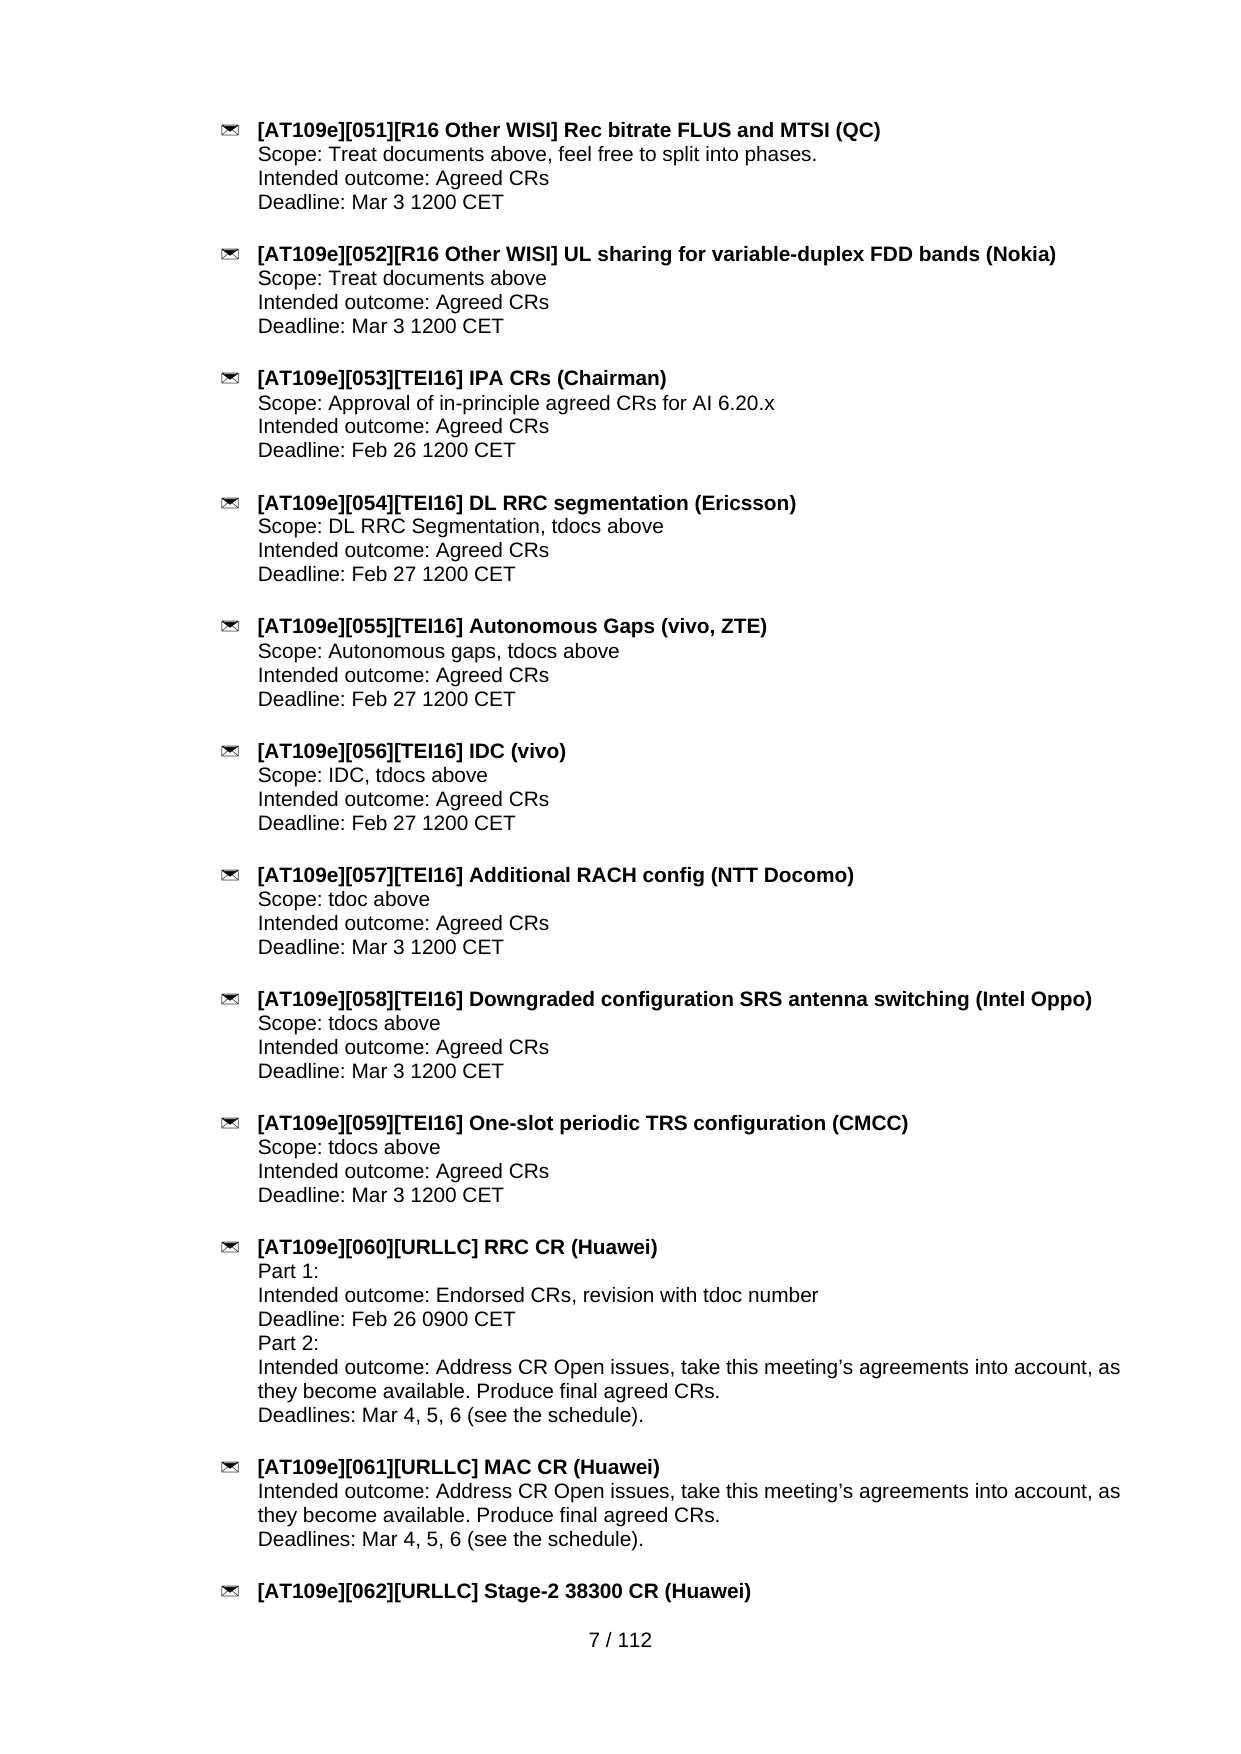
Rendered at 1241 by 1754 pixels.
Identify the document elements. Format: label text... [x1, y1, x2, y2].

text Deadline: Feb 27 1200 CET [220, 810, 1152, 834]
text [AT109e][054][TEI16] DL RRC segmentation (Ericsson) [220, 490, 1152, 514]
text [AT109e][061][URLLC] MAC CR (Huawei) [220, 1454, 1152, 1479]
text Deadline: Feb 27 1200 CET [220, 686, 1152, 710]
text Deadline: Feb 27 1200 CET [220, 562, 1152, 586]
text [220, 1527, 1152, 1551]
text Intended outcome: Agreed CRs [220, 290, 1152, 314]
text Intended outcome: Endorsed CRs, revision with tdoc number [220, 1283, 1152, 1307]
text Intended outcome: Agreed CRs [220, 786, 1152, 810]
text Deadlines: Mar 4, 5, 6 (see the schedule). [220, 1402, 1152, 1426]
text Part 2: [220, 1331, 1152, 1354]
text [220, 1479, 1152, 1527]
text Scope: tdocs above [220, 1135, 1152, 1159]
text Scope: Treat documents above [220, 266, 1152, 290]
text Scope: DL RRC Segmentation, tdocs above [220, 514, 1152, 538]
text Part 1: [220, 1259, 1152, 1283]
text Intended outcome: Address CR Open issues, take this meeting’s agreements into account, as they become available. Produce final agreed CRs. [220, 1354, 1152, 1402]
text Deadline: Mar 3 1200 CET [220, 934, 1152, 958]
text Deadline: Mar 3 1200 CET [220, 1183, 1152, 1207]
text Intended outcome: Agreed CRs [220, 911, 1152, 934]
text [AT109e][053][TEI16] IPA CRs (Chairman) [220, 366, 1152, 390]
text [AT109e][059][TEI16] One-slot periodic TRS configuration (CMCC) [220, 1111, 1152, 1135]
text Scope: tdocs above [220, 1011, 1152, 1034]
text Scope: tdoc above [220, 887, 1152, 911]
text Intended outcome: Agreed CRs [220, 662, 1152, 686]
text Scope: Autonomous gaps, tdocs above [220, 638, 1152, 662]
text [AT109e][057][TEI16] Additional RACH config (NTT Docomo) [220, 862, 1152, 887]
text [AT109e][055][TEI16] Autonomous Gaps (vivo, ZTE) [220, 614, 1152, 638]
text Intended outcome: Agreed CRs [220, 538, 1152, 562]
text Deadline: Mar 3 1200 CET [220, 190, 1152, 214]
text [AT109e][052][R16 Other WISI] UL sharing for variable-duplex FDD bands (Nokia) [220, 242, 1152, 266]
text [AT109e][058][TEI16] Downgraded configuration SRS antenna switching (Intel Oppo) [220, 987, 1152, 1011]
text Deadline: Feb 26 1200 CET [220, 438, 1152, 462]
text [AT109e][062][URLLC] Stage-2 38300 CR (Huawei) [220, 1579, 1152, 1603]
text Deadline: Feb 26 0900 CET [220, 1307, 1152, 1331]
text [AT109e][051][R16 Other WISI] Rec bitrate FLUS and MTSI (QC) [220, 118, 1152, 142]
text Deadline: Mar 3 1200 CET [220, 1058, 1152, 1082]
text Intended outcome: Agreed CRs [220, 1034, 1152, 1058]
text [AT109e][056][TEI16] IDC (vivo) [220, 738, 1152, 762]
text Deadline: Mar 3 1200 CET [220, 314, 1152, 338]
text Intended outcome: Agreed CRs [220, 1159, 1152, 1183]
text Scope: IDC, tdocs above [220, 762, 1152, 786]
text Intended outcome: Agreed CRs [220, 414, 1152, 438]
text [AT109e][060][URLLC] RRC CR (Huawei) [220, 1235, 1152, 1259]
text Intended outcome: Agreed CRs [220, 166, 1152, 190]
text Scope: Treat documents above, feel free to split into phases. [220, 142, 1152, 166]
text Scope: Approval of in-principle agreed CRs for AI 6.20.x [220, 390, 1152, 414]
